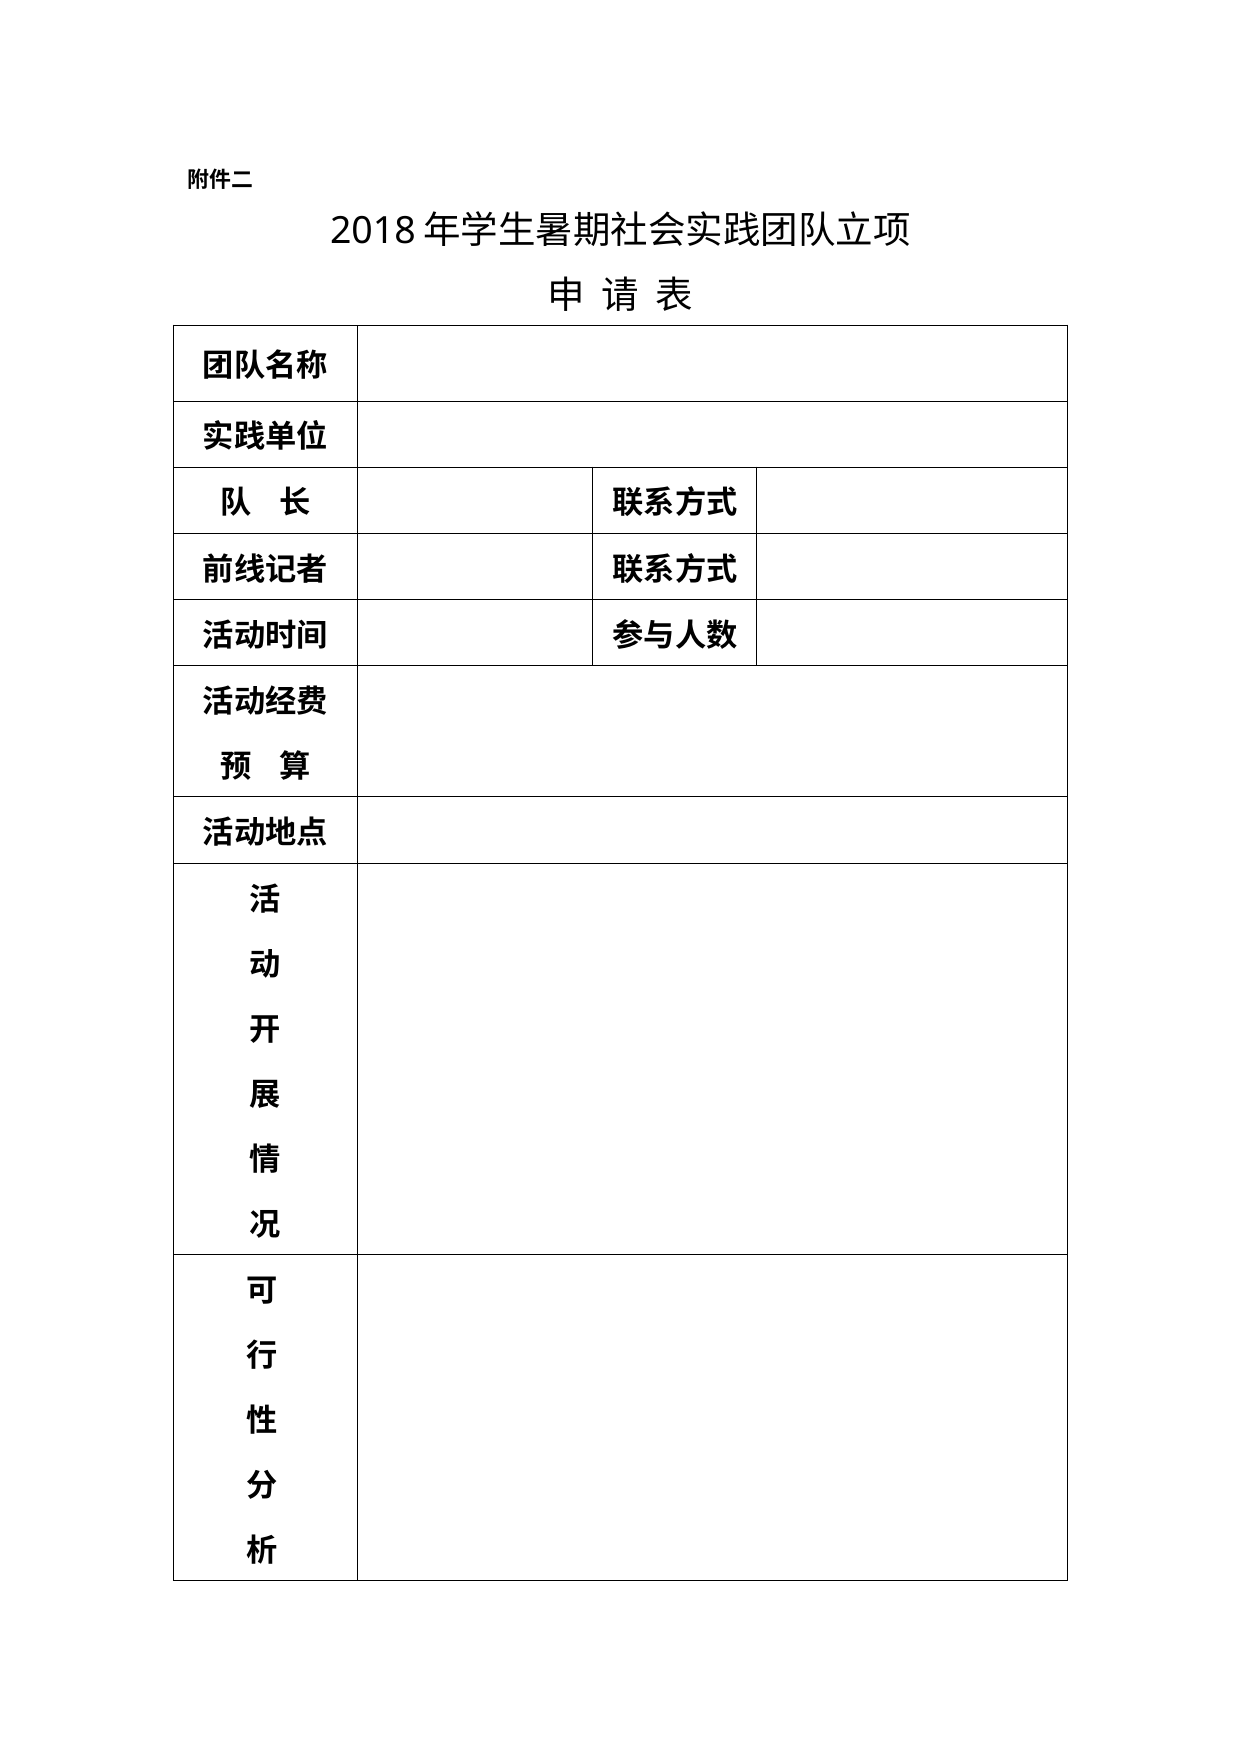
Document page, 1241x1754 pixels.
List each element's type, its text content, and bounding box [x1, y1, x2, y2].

text 附件二 [187, 162, 1053, 194]
table_cell [358, 797, 1067, 863]
table_cell [358, 864, 1067, 1254]
table_cell 实践单位 [174, 402, 357, 467]
table_cell [358, 1255, 1067, 1580]
table_cell [358, 534, 592, 599]
text 2018年学生暑期社会实践团队立项 [187, 194, 1053, 259]
table_header 团队名称 [174, 326, 357, 401]
table_cell 活动经费 预 算 [174, 666, 357, 796]
table_cell 活动时间 [174, 600, 357, 665]
table_cell [358, 402, 1067, 467]
table_cell 活 动 开 展 情 况 [174, 864, 357, 1254]
text 申 请 表 [187, 259, 1053, 324]
table_cell 活动地点 [174, 797, 357, 863]
table_cell 参与人数 [593, 600, 756, 665]
table_cell [358, 600, 592, 665]
table_cell [757, 534, 1067, 599]
table_cell 联系方式 [593, 468, 756, 533]
table_header [358, 326, 1067, 401]
table_cell [358, 666, 1067, 796]
table_cell 联系方式 [593, 534, 756, 599]
table_cell [358, 468, 592, 533]
table_cell 队 长 [174, 468, 357, 533]
table_cell 可 行 性 分 析 [174, 1255, 357, 1580]
table_cell [757, 468, 1067, 533]
table_cell [757, 600, 1067, 665]
table_cell 前线记者 [174, 534, 357, 599]
